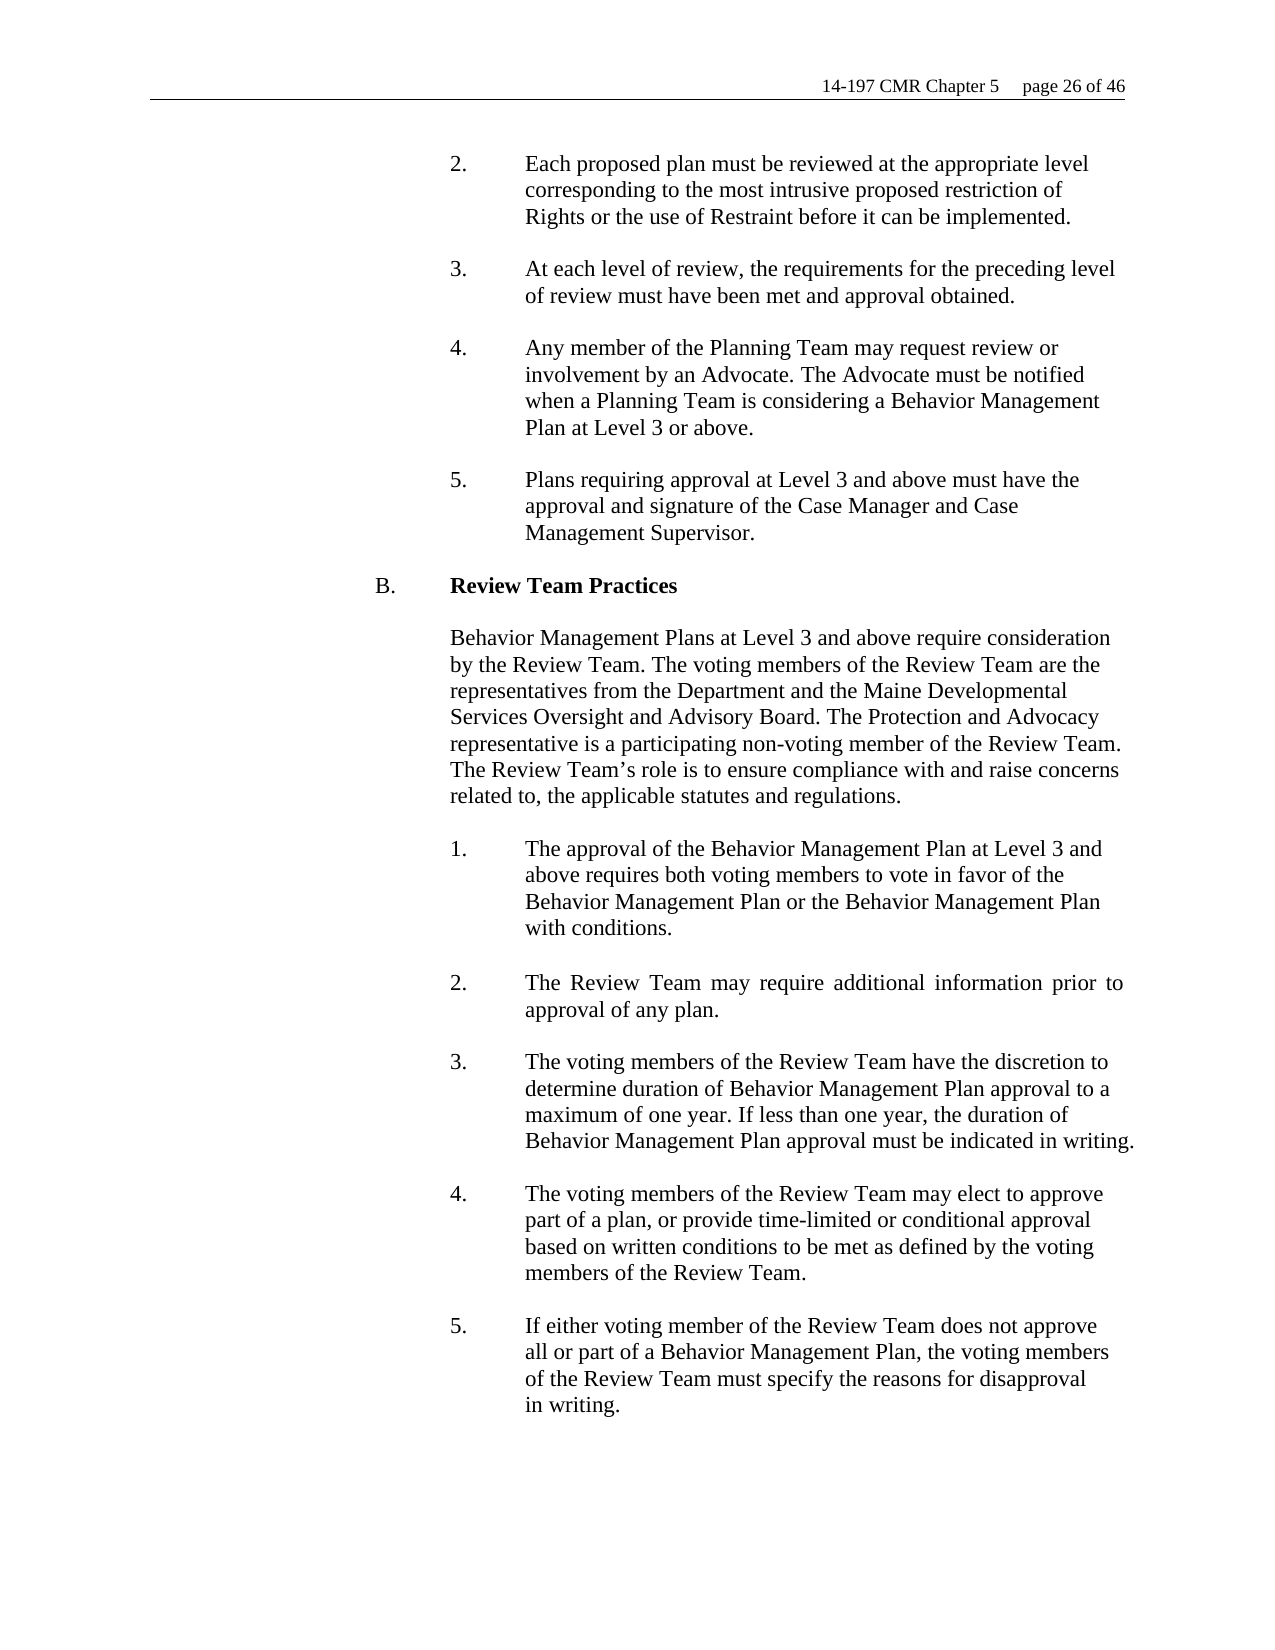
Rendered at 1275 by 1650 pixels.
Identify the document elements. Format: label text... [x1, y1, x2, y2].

list Each proposed plan must be reviewed at the appropriate level corresponding to the most intrusive proposed restriction of Rights or the use of Restraint before it can be implemented. [450, 150, 1125, 229]
text 5. If either voting member of the Review Team does not approve all or part of a Behavior Management Plan, the voting members of the Review Team must specify the reasons for disapproval in writing. [450, 1312, 1125, 1417]
text 1. The approval of the Behavior Management Plan at Level 3 and above requires both voting members to vote in favor of the Behavior Management Plan or the Behavior Management Plan with conditions. [450, 835, 1125, 941]
text 4. The voting members of the Review Team may elect to approve part of a plan, or provide time-limited or conditional approval based on written conditions to be met as defined by the voting members of the Review Team. [450, 1180, 1125, 1286]
text 5. Plans requiring approval at Level 3 and above must have the approval and signature of the Case Manager and Case Management Supervisor. [450, 466, 1125, 545]
text 3. At each level of review, the requirements for the preceding level of review must have been met and approval obtained. [450, 255, 1125, 308]
text B. Review Team Practices [375, 572, 1125, 598]
text Behavior Management Plans at Level 3 and above require consideration by the Review Team. The voting members of the Review Team are the representatives from the Department and the Maine Developmental Services Oversight and Advisory Board. The Protection and Advocacy representative is a participating non-voting member of the Review Team. The Review Team’s role is to ensure compliance with and raise concerns related to, the applicable statutes and regulations. [375, 624, 1125, 809]
text 2. The Review Team may require additional information prior to approval of any plan. [450, 969, 1125, 1022]
text 3. The voting members of the Review Team have the discretion to determine duration of Behavior Management Plan approval to a maximum of one year. If less than one year, the duration of Behavior Management Plan approval must be indicated in writing. [450, 1048, 1144, 1154]
text 4. Any member of the Planning Team may request review or involvement by an Advocate. The Advocate must be notified when a Planning Team is considering a Behavior Management Plan at Level 3 or above. [450, 334, 1125, 440]
